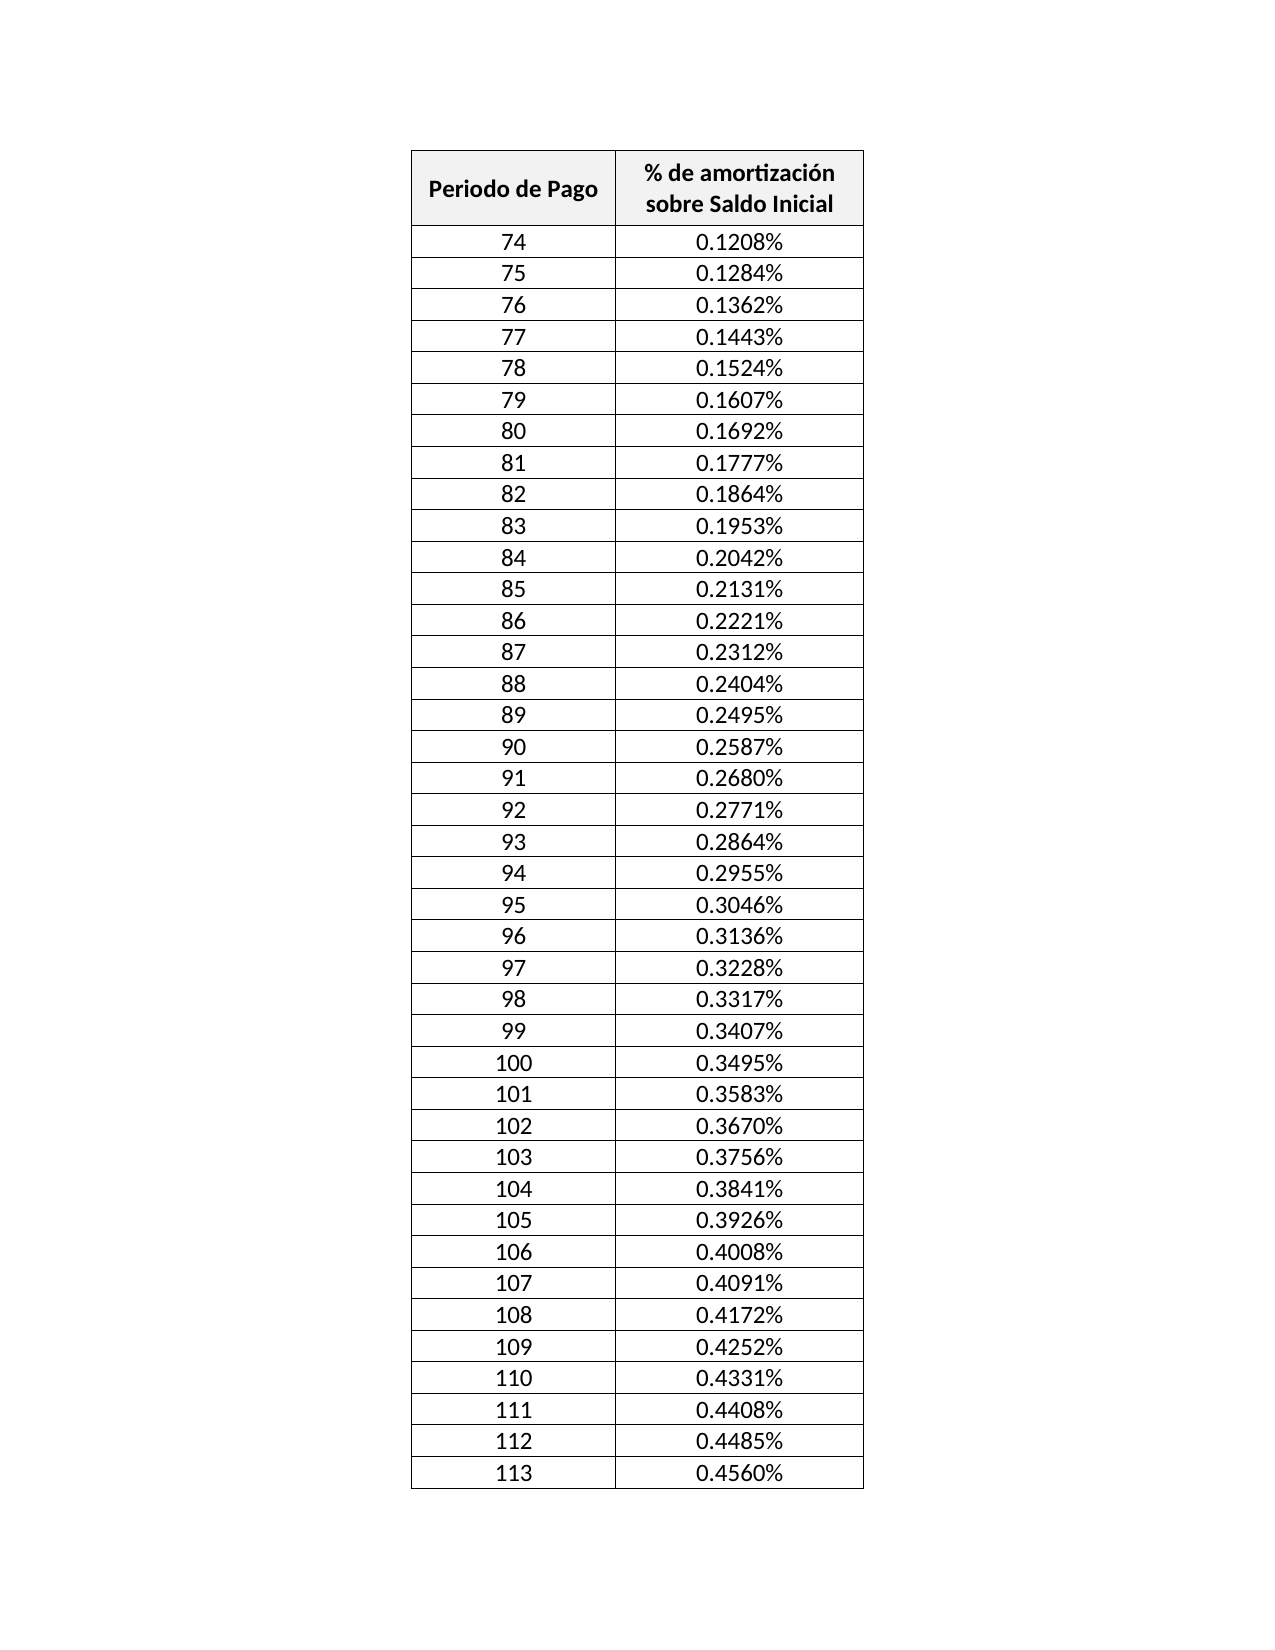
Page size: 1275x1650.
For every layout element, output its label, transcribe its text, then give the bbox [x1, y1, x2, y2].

table_cell 79 [412, 384, 615, 414]
table_header Periodo de Pago [412, 151, 615, 225]
table_cell 0.4172% [616, 1299, 863, 1330]
table_cell 0.3317% [616, 984, 863, 1014]
table_cell 0.3495% [616, 1047, 863, 1077]
table_cell 0.3926% [616, 1205, 863, 1235]
table_cell 106 [412, 1236, 615, 1267]
table_cell 109 [412, 1331, 615, 1361]
table_cell 0.4560% [616, 1457, 863, 1487]
table_cell 0.2495% [616, 700, 863, 730]
table_cell 104 [412, 1173, 615, 1203]
table_cell 0.1864% [616, 479, 863, 509]
table_cell 76 [412, 289, 615, 320]
table_cell 111 [412, 1394, 615, 1424]
table_cell 0.3407% [616, 1015, 863, 1046]
table_cell 0.2587% [616, 731, 863, 762]
table_cell 103 [412, 1141, 615, 1172]
table_cell 0.1607% [616, 384, 863, 414]
table_cell 113 [412, 1457, 615, 1487]
table_cell 102 [412, 1110, 615, 1140]
table_cell 100 [412, 1047, 615, 1077]
table_cell 0.1443% [616, 321, 863, 351]
table_cell 97 [412, 952, 615, 982]
table_cell 0.3046% [616, 889, 863, 919]
table_cell 0.3841% [616, 1173, 863, 1203]
table_cell 0.2221% [616, 605, 863, 635]
table_cell 84 [412, 542, 615, 572]
table_cell 0.1362% [616, 289, 863, 320]
table_cell 81 [412, 447, 615, 477]
table_cell 99 [412, 1015, 615, 1046]
table_cell 0.3583% [616, 1078, 863, 1109]
table_cell 0.1208% [616, 226, 863, 257]
table_cell 107 [412, 1268, 615, 1298]
table_cell 110 [412, 1362, 615, 1393]
table_cell 0.4331% [616, 1362, 863, 1393]
table_cell 0.2771% [616, 794, 863, 825]
table_cell 105 [412, 1205, 615, 1235]
table_cell 85 [412, 573, 615, 604]
table_cell 89 [412, 700, 615, 730]
table_cell 101 [412, 1078, 615, 1109]
table_cell 108 [412, 1299, 615, 1330]
table_cell 0.4008% [616, 1236, 863, 1267]
table_cell 0.1692% [616, 415, 863, 446]
table_cell 0.2131% [616, 573, 863, 604]
table_cell 0.3136% [616, 920, 863, 951]
table_cell 0.1284% [616, 258, 863, 288]
table_cell 0.3670% [616, 1110, 863, 1140]
table_cell 75 [412, 258, 615, 288]
table_header % de amortización sobre Saldo Inicial [616, 151, 863, 225]
table_cell 95 [412, 889, 615, 919]
table_cell 94 [412, 857, 615, 888]
table_cell 0.1953% [616, 510, 863, 541]
table_cell 88 [412, 668, 615, 698]
table_cell 92 [412, 794, 615, 825]
table_cell 0.1524% [616, 352, 863, 383]
table_cell 86 [412, 605, 615, 635]
table_cell 0.2042% [616, 542, 863, 572]
table_cell 0.4091% [616, 1268, 863, 1298]
table_cell 83 [412, 510, 615, 541]
table_cell 91 [412, 763, 615, 793]
table_cell 0.4485% [616, 1425, 863, 1456]
table_cell 93 [412, 826, 615, 856]
table_cell 98 [412, 984, 615, 1014]
table_cell 112 [412, 1425, 615, 1456]
table_cell 80 [412, 415, 615, 446]
table_cell 74 [412, 226, 615, 257]
table_cell 77 [412, 321, 615, 351]
table_cell 0.2680% [616, 763, 863, 793]
table_cell 87 [412, 636, 615, 667]
table_cell 0.3756% [616, 1141, 863, 1172]
table_cell 0.2955% [616, 857, 863, 888]
table_cell 0.2404% [616, 668, 863, 698]
table_cell 0.4408% [616, 1394, 863, 1424]
table_cell 0.2312% [616, 636, 863, 667]
table_cell 0.4252% [616, 1331, 863, 1361]
table_cell 0.3228% [616, 952, 863, 982]
table_cell 0.2864% [616, 826, 863, 856]
table_cell 90 [412, 731, 615, 762]
table_cell 82 [412, 479, 615, 509]
table_cell 78 [412, 352, 615, 383]
table_cell 0.1777% [616, 447, 863, 477]
table_cell 96 [412, 920, 615, 951]
